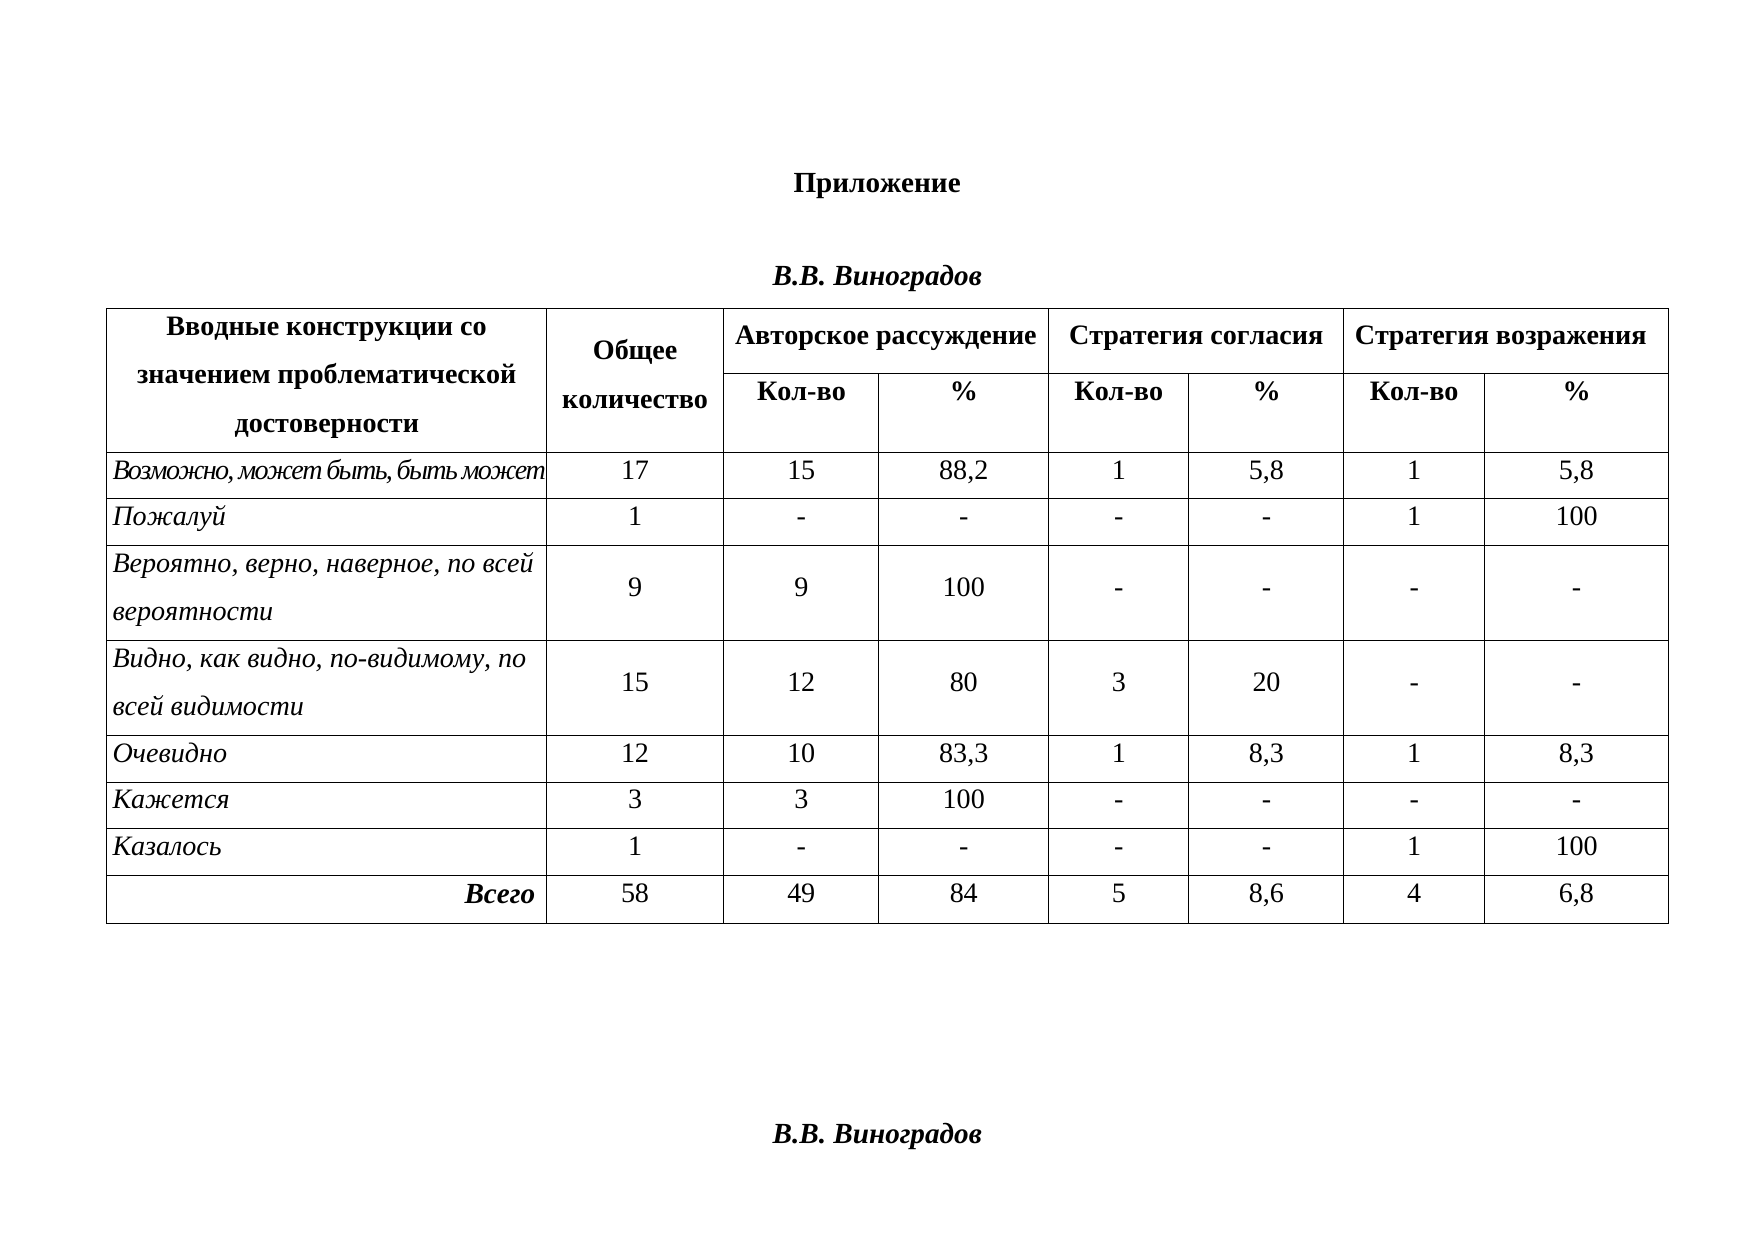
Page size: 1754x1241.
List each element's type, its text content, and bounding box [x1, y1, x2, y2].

table_cell 8,3 [1485, 736, 1668, 782]
table_cell 3 [724, 783, 878, 828]
table_cell - [879, 829, 1048, 875]
table_cell - [1485, 783, 1668, 828]
table_cell 1 [1344, 499, 1484, 545]
table_cell 3 [547, 783, 723, 828]
table_cell - [1485, 546, 1668, 640]
table_cell % [1189, 374, 1343, 452]
table_cell 80 [879, 641, 1048, 735]
table_cell 1 [1049, 453, 1188, 498]
table_cell 100 [1485, 499, 1668, 545]
table_cell - [724, 829, 878, 875]
table_cell Возможно, может быть, быть может [107, 453, 546, 498]
table_header Вводные конструкции со значением проблематической достоверности [107, 309, 546, 452]
table_cell - [1344, 783, 1484, 828]
table_cell 1 [1344, 453, 1484, 498]
table_cell - [1344, 546, 1484, 640]
table_cell Вероятно, верно, наверное, по всей вероятности [107, 546, 546, 640]
table_cell Пожалуй [107, 499, 546, 545]
table_cell 3 [1049, 641, 1188, 735]
table_cell 17 [547, 453, 723, 498]
table_cell 4 [1344, 876, 1484, 922]
table_cell - [1485, 641, 1668, 735]
table_header Авторское рассуждение [724, 309, 1048, 373]
table_cell - [1189, 783, 1343, 828]
table_cell 20 [1189, 641, 1343, 735]
table_cell - [1049, 829, 1188, 875]
table_cell 88,2 [879, 453, 1048, 498]
table_cell 5 [1049, 876, 1188, 922]
table_cell - [1189, 546, 1343, 640]
table_cell 6,8 [1485, 876, 1668, 922]
table_cell % [1485, 374, 1668, 452]
table_cell 100 [1485, 829, 1668, 875]
table_cell Видно, как видно, по-видимому, по всей видимости [107, 641, 546, 735]
text В.В. Виноградов [118, 258, 1636, 291]
table_cell - [1049, 783, 1188, 828]
text В.В. Виноградов [118, 1116, 1636, 1150]
table_cell Очевидно [107, 736, 546, 782]
table_cell 9 [724, 546, 878, 640]
table_cell Кажется [107, 783, 546, 828]
table_cell 100 [879, 783, 1048, 828]
table_cell % [879, 374, 1048, 452]
table_cell 12 [547, 736, 723, 782]
table_cell - [1189, 829, 1343, 875]
table_cell 5,8 [1189, 453, 1343, 498]
table_cell - [1344, 641, 1484, 735]
table_cell 15 [724, 453, 878, 498]
subtitle Приложение [118, 165, 1636, 199]
table_cell 8,6 [1189, 876, 1343, 922]
table_cell 10 [724, 736, 878, 782]
table_cell 9 [547, 546, 723, 640]
table_cell Кол-во [1049, 374, 1188, 452]
table_cell 12 [724, 641, 878, 735]
table_cell 84 [879, 876, 1048, 922]
table_header Общее количество [547, 309, 723, 452]
table_cell 1 [1344, 736, 1484, 782]
table_cell Кол-во [724, 374, 878, 452]
table_cell 1 [547, 829, 723, 875]
table_cell 8,3 [1189, 736, 1343, 782]
table_cell 58 [547, 876, 723, 922]
table_cell 1 [1344, 829, 1484, 875]
table_cell - [1049, 546, 1188, 640]
table_cell 83,3 [879, 736, 1048, 782]
table_cell 1 [547, 499, 723, 545]
table_cell - [1049, 499, 1188, 545]
table_cell 15 [547, 641, 723, 735]
table_cell Кол-во [1344, 374, 1484, 452]
table_cell 5,8 [1485, 453, 1668, 498]
table_cell Всего [107, 876, 546, 922]
table_cell 1 [1049, 736, 1188, 782]
table_cell - [1189, 499, 1343, 545]
table_cell - [879, 499, 1048, 545]
table_header Стратегия согласия [1049, 309, 1343, 373]
table_header Стратегия возражения [1344, 309, 1668, 373]
table_cell 100 [879, 546, 1048, 640]
table_cell Казалось [107, 829, 546, 875]
table_cell 49 [724, 876, 878, 922]
table_cell - [724, 499, 878, 545]
